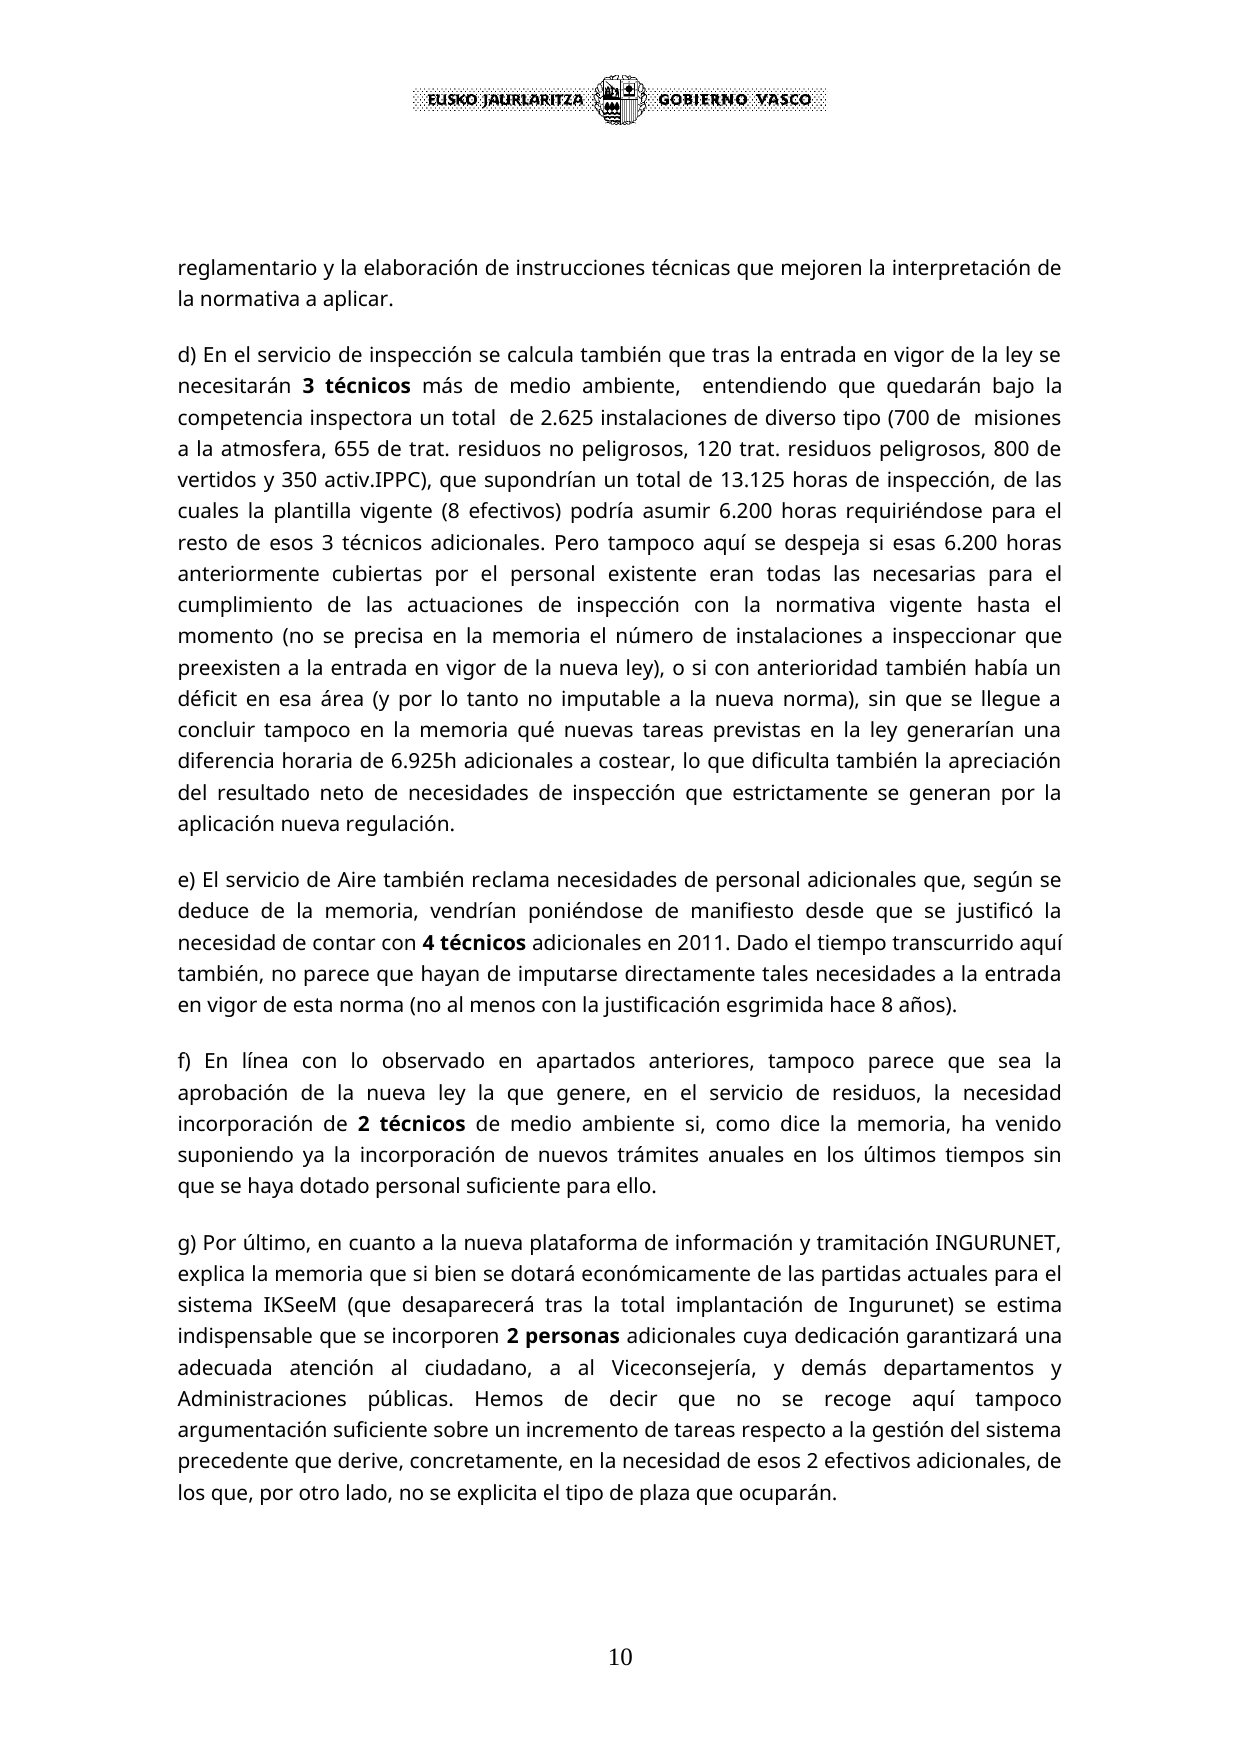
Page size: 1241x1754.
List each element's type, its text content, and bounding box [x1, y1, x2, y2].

list e) El servicio de Aire también reclama necesidades de personal adicionales que, según se deduce de la memoria, vendrían poniéndose de manifiesto desde que se justificó la necesidad de contar con 4 técnicos adicionales en 2011. Dado el tiempo transcurrido aquí también, no parece que hayan de imputarse directamente tales necesidades a la entrada en vigor de esta norma (no al menos con la justificación esgrimida hace 8 años). [177, 862, 1063, 1019]
list f) En línea con lo observado en apartados anteriores, tampoco parece que sea la aprobación de la nueva ley la que genere, en el servicio de residuos, la necesidad incorporación de 2 técnicos de medio ambiente si, como dice la memoria, ha venido suponiendo ya la incorporación de nuevos trámites anuales en los últimos tiempos sin que se haya dotado personal suficiente para ello. [177, 1044, 1063, 1200]
list d) En el servicio de inspección se calcula también que tras la entrada en vigor de la ley se necesitarán 3 técnicos más de medio ambiente, entendiendo que quedarán bajo la competencia inspectora un total de 2.625 instalaciones de diverso tipo (700 de misiones a la atmosfera, 655 de trat. residuos no peligrosos, 120 trat. residuos peligrosos, 800 de vertidos y 350 activ.IPPC), que supondrían un total de 13.125 horas de inspección, de las cuales la plantilla vigente (8 efectivos) podría asumir 6.200 horas requiriéndose para el resto de esos 3 técnicos adicionales. Pero tampoco aquí se despeja si esas 6.200 horas anteriormente cubiertas por el personal existente eran todas las necesarias para el cumplimiento de las actuaciones de inspección con la normativa vigente hasta el momento (no se precisa en la memoria el número de instalaciones a inspeccionar que preexisten a la entrada en vigor de la nueva ley), o si con anterioridad también había un déficit en esa área (y por lo tanto no imputable a la nueva norma), sin que se llegue a concluir tampoco en la memoria qué nuevas tareas previstas en la ley generarían una diferencia horaria de 6.925h adicionales a costear, lo que dificulta también la apreciación del resultado neto de necesidades de inspección que estrictamente se generan por la aplicación nueva regulación. [177, 337, 1063, 837]
list g) Por último, en cuanto a la nueva plataforma de información y tramitación INGURUNET, explica la memoria que si bien se dotará económicamente de las partidas actuales para el sistema IKSeeM (que desaparecerá tras la total implantación de Ingurunet) se estima indispensable que se incorporen 2 personas adicionales cuya dedicación garantizará una adecuada atención al ciudadano, a al Viceconsejería, y demás departamentos y Administraciones públicas. Hemos de decir que no se recoge aquí tampoco argumentación suficiente sobre un incremento de tareas respecto a la gestión del sistema precedente que derive, concretamente, en la necesidad de esos 2 efectivos adicionales, de los que, por otro lado, no se explicita el tipo de plaza que ocuparán. [177, 1225, 1063, 1506]
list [177, 250, 1063, 312]
picture [413, 75, 828, 125]
